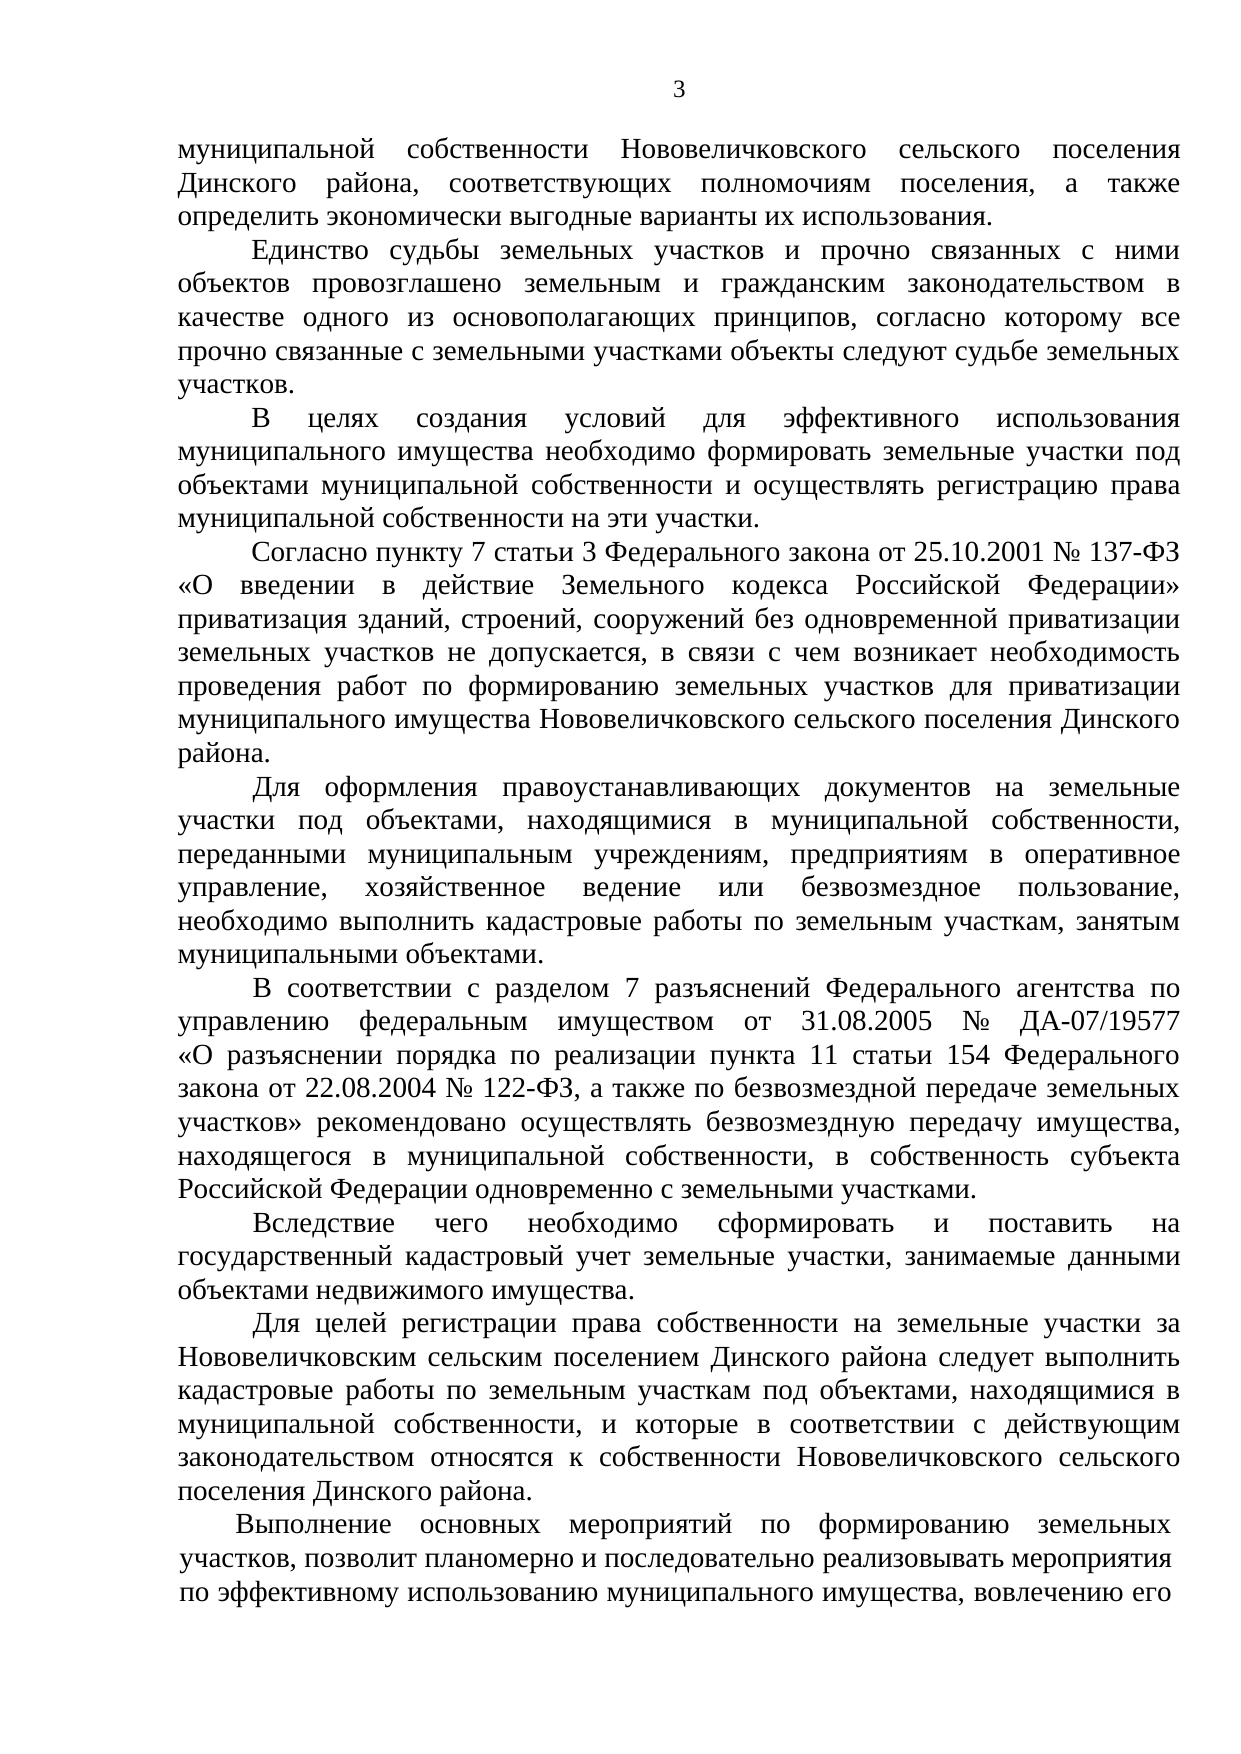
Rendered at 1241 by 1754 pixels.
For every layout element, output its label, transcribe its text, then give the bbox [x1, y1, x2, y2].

text Единство судьбы земельных участков и прочно связанных с ними объектов провозглашено земельным и гражданским законодательством в качестве одного из основополагающих принципов, согласно которому все прочно связанные с земельными участками объекты следуют судьбе земельных участков. [177, 232, 1181, 400]
text В целях создания условий для эффективного использования муниципального имущества необходимо формировать земельные участки под объектами муниципальной собственности и осуществлять регистрацию права муниципальной собственности на эти участки. [177, 400, 1181, 534]
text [179, 1507, 1172, 1607]
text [177, 131, 1181, 232]
text Согласно пункту 7 статьи 3 Федерального закона от 25.10.2001 № 137-ФЗ «О введении в действие Земельного кодекса Российской Федерации» приватизация зданий, строений, сооружений без одновременной приватизации земельных участков не допускается, в связи с чем возникает необходимость проведения работ по формированию земельных участков для приватизации муниципального имущества Нововеличковского сельского поселения Динского района. [177, 534, 1181, 769]
text Вследствие чего необходимо сформировать и поставить на государственный кадастровый учет земельные участки, занимаемые данными объектами недвижимого имущества. [177, 1205, 1181, 1305]
text В соответствии с разделом 7 разъяснений Федерального агентства по управлению федеральным имуществом от 31.08.2005 № ДА-07/19577 «О разъяснении порядка по реализации пункта 11 статьи 154 Федерального закона от 22.08.2004 № 122-ФЗ, а также по безвозмездной передаче земельных участков» рекомендовано осуществлять безвозмездную передачу имущества, находящегося в муниципальной собственности, в собственность субъекта Российской Федерации одновременно с земельными участками. [177, 970, 1181, 1205]
text Для оформления правоустанавливающих документов на земельные участки под объектами, находящимися в муниципальной собственности, переданными муниципальным учреждениям, предприятиям в оперативное управление, хозяйственное ведение или безвозмездное пользование, необходимо выполнить кадастровые работы по земельным участкам, занятым муниципальными объектами. [177, 769, 1181, 970]
text Для целей регистрации права собственности на земельные участки за Нововеличковским сельским поселением Динского района следует выполнить кадастровые работы по земельным участкам под объектами, находящимися в муниципальной собственности, и которые в соответствии с действующим законодательством относятся к собственности Нововеличковского сельского поселения Динского района. [177, 1305, 1181, 1507]
